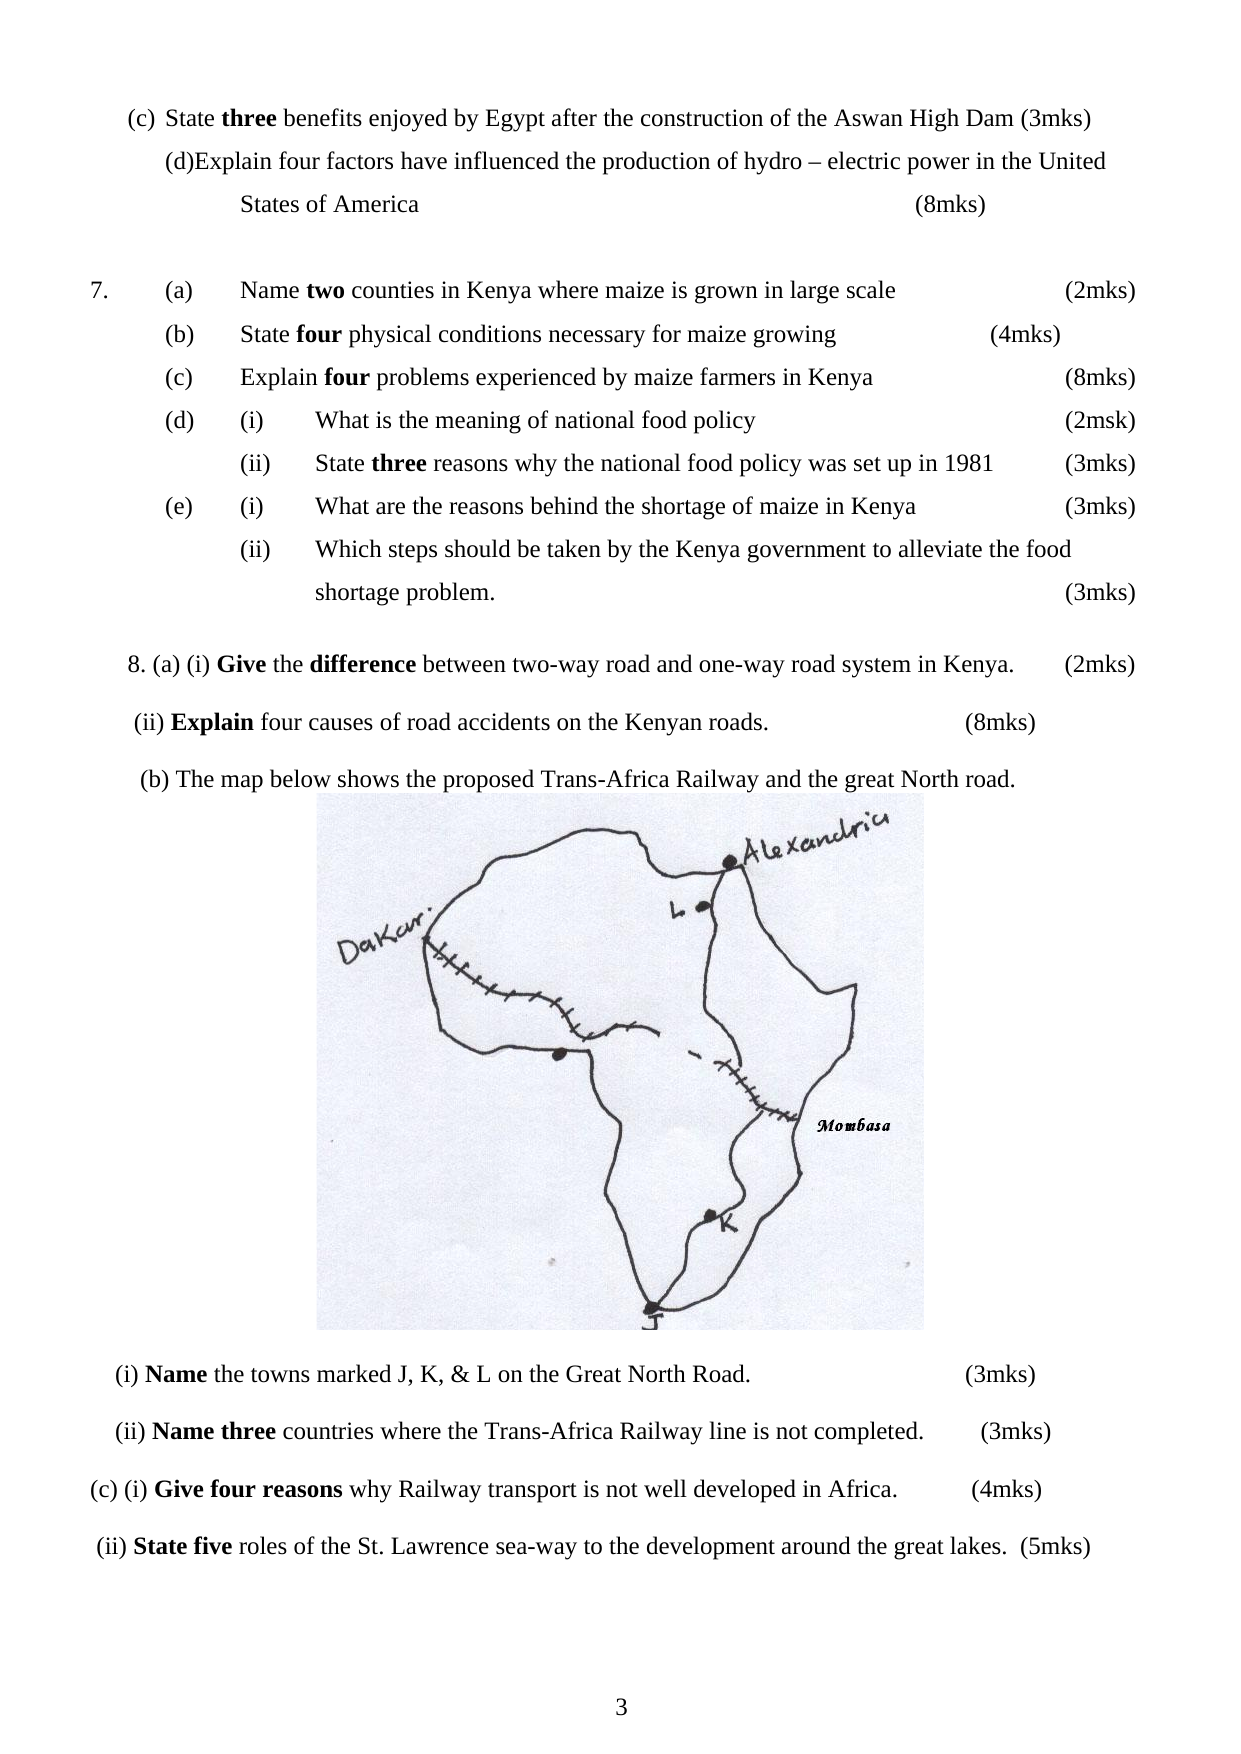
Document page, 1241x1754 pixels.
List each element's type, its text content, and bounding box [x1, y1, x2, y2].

text (ii) Name three countries where the Trans-Africa Railway line is not completed. (3mks) [90, 1416, 1150, 1445]
text (ii) Explain four causes of road accidents on the Kenyan roads. (8mks) [90, 707, 1150, 736]
text (ii) State five roles of the St. Lawrence sea-way to the development around the great lakes. (5mks) [90, 1531, 1150, 1560]
text (e) (i) What are the reasons behind the shortage of maize in Kenya (3mks) [90, 491, 1150, 520]
text 7. (a) Name two counties in Kenya where maize is grown in large scale (2mks) [90, 276, 1150, 304]
picture [316, 793, 924, 1330]
text (d) (i) What is the meaning of national food policy (2msk) [90, 405, 1150, 434]
text (b) State four physical conditions necessary for maize growing (4mks) [90, 319, 1150, 347]
text (c) Explain four problems experienced by maize farmers in (8mks) [90, 362, 1150, 391]
text 8. (a) (i) Give the difference between two-way road and one-way road system in Kenya. (2mks) [127, 649, 1150, 678]
text (d)Explain four factors have influenced the production of hydro – electric power in the United States of America (8mks) [165, 146, 1150, 218]
text (ii) Which steps should be taken by the government to alleviate the food shortage problem. (3mks) [240, 534, 1150, 606]
text (b) The map below shows the proposed Trans-Africa Railway and the great North road. [90, 764, 1150, 793]
text (c) (i) Give four reasons why Railway transport is not well developed in Africa. (4mks) [90, 1474, 1150, 1502]
text (i) Name the towns marked J, K, & L on the Great North Road. (3mks) [90, 1359, 1150, 1387]
text (ii) State three reasons why the national food policy was set up in 1981 (3mks) [90, 448, 1150, 477]
text (c) State three benefits enjoyed by Egypt after the construction of the aswan High Dam (3mks) [90, 103, 1150, 132]
